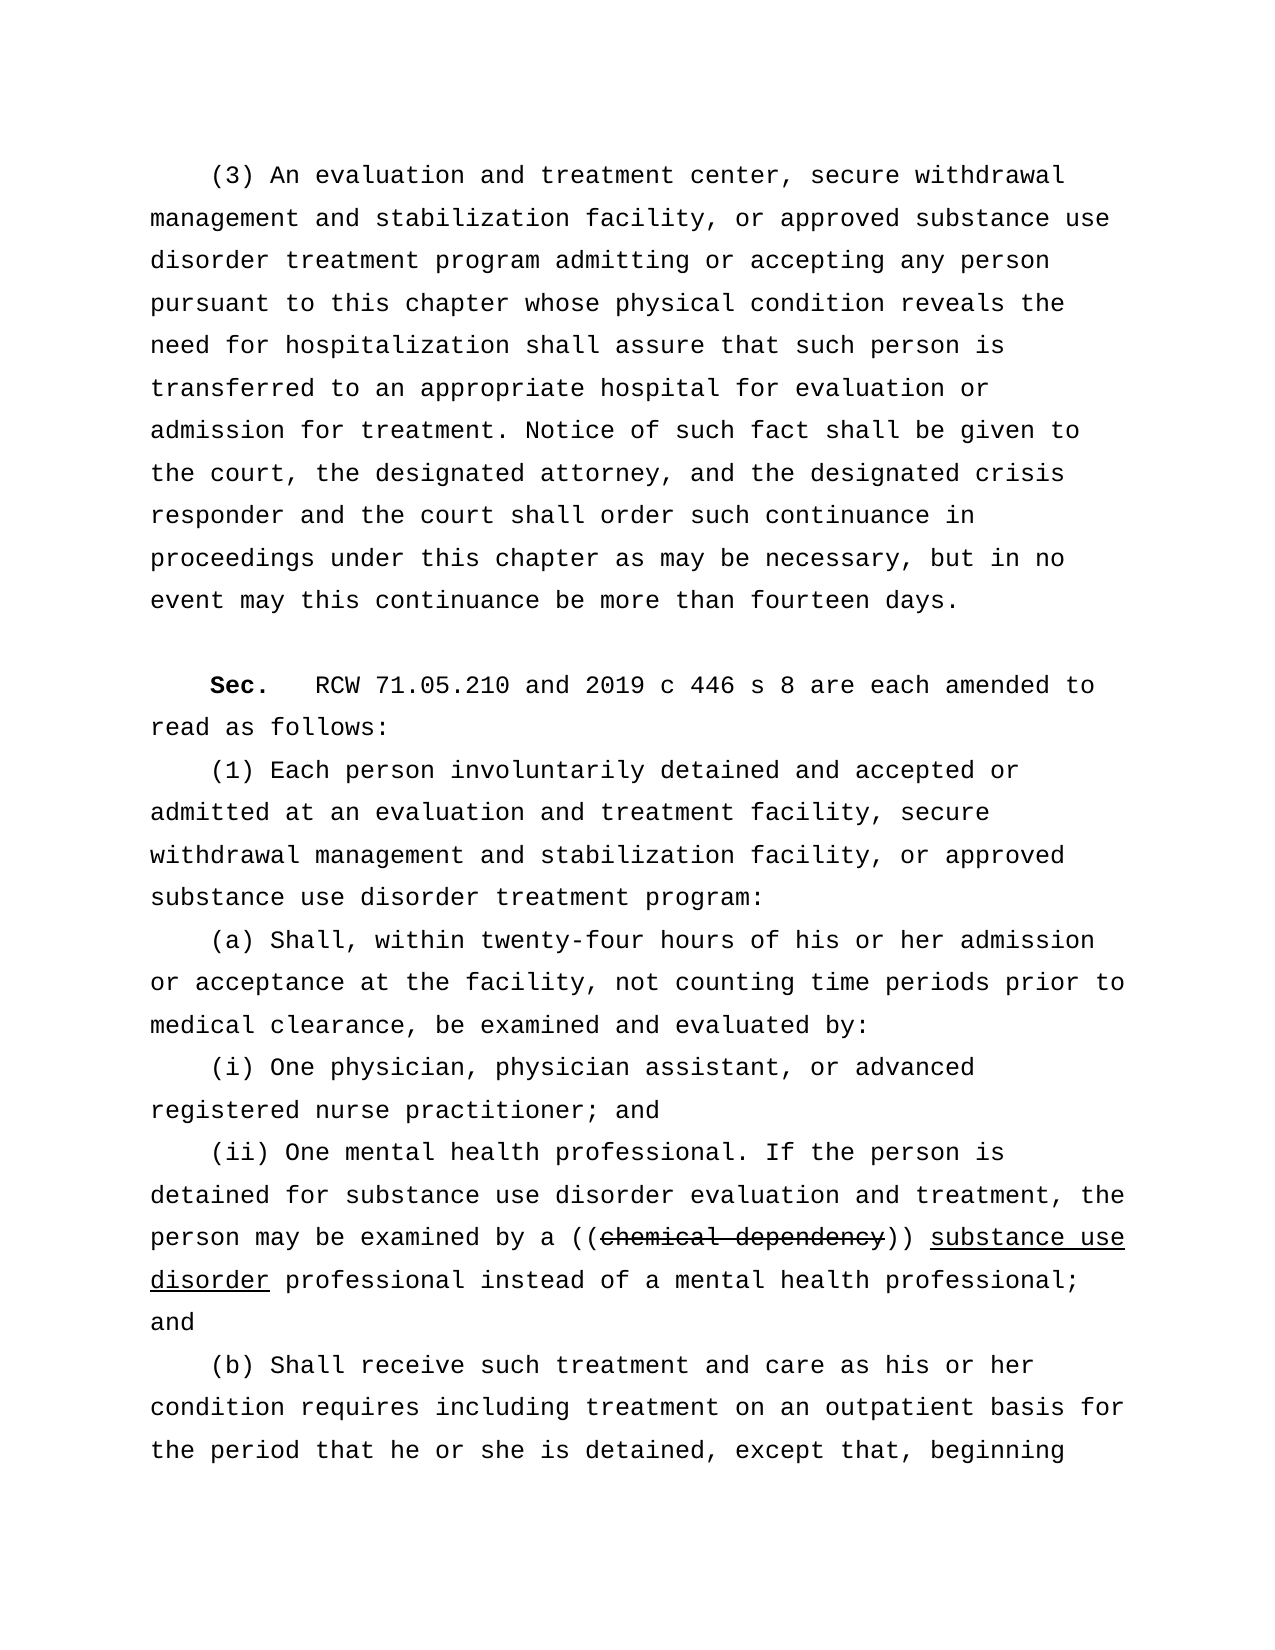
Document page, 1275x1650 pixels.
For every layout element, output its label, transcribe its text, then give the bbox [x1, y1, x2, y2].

text (i) One physician, physician assistant, or advanced registered nurse practitioner; and [150, 1042, 1125, 1127]
text (1) Each person involuntarily detained and accepted or admitted at an evaluation and treatment facility, secure withdrawal management and stabilization facility, or approved substance use disorder treatment program: [150, 744, 1125, 914]
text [150, 1339, 1125, 1467]
text (a) Shall, within twenty-four hours of his or her admission or acceptance at the facility, not counting time periods prior to medical clearance, be examined and evaluated by: [150, 914, 1125, 1042]
text (ii) One mental health professional. If the person is detained for substance use disorder evaluation and treatment, the person may be examined by a ((chemical dependency)) substance use disorder professional instead of a mental health professional; and [150, 1127, 1125, 1339]
text (3) An evaluation and treatment center, secure withdrawal management and stabilization facility, or approved substance use disorder treatment program admitting or accepting any person pursuant to this chapter whose physical condition reveals the need for hospitalization shall assure that such person is transferred to an appropriate hospital for evaluation or admission for treatment. Notice of such fact shall be given to the court, the designated attorney, and the designated crisis responder and the court shall order such continuance in proceedings under this chapter as may be necessary, but in no event may this continuance be more than fourteen days. [150, 150, 1125, 617]
text Sec. RCW 71.05.210 and 2019 c 446 s 8 are each amended to read as follows: [150, 659, 1125, 744]
